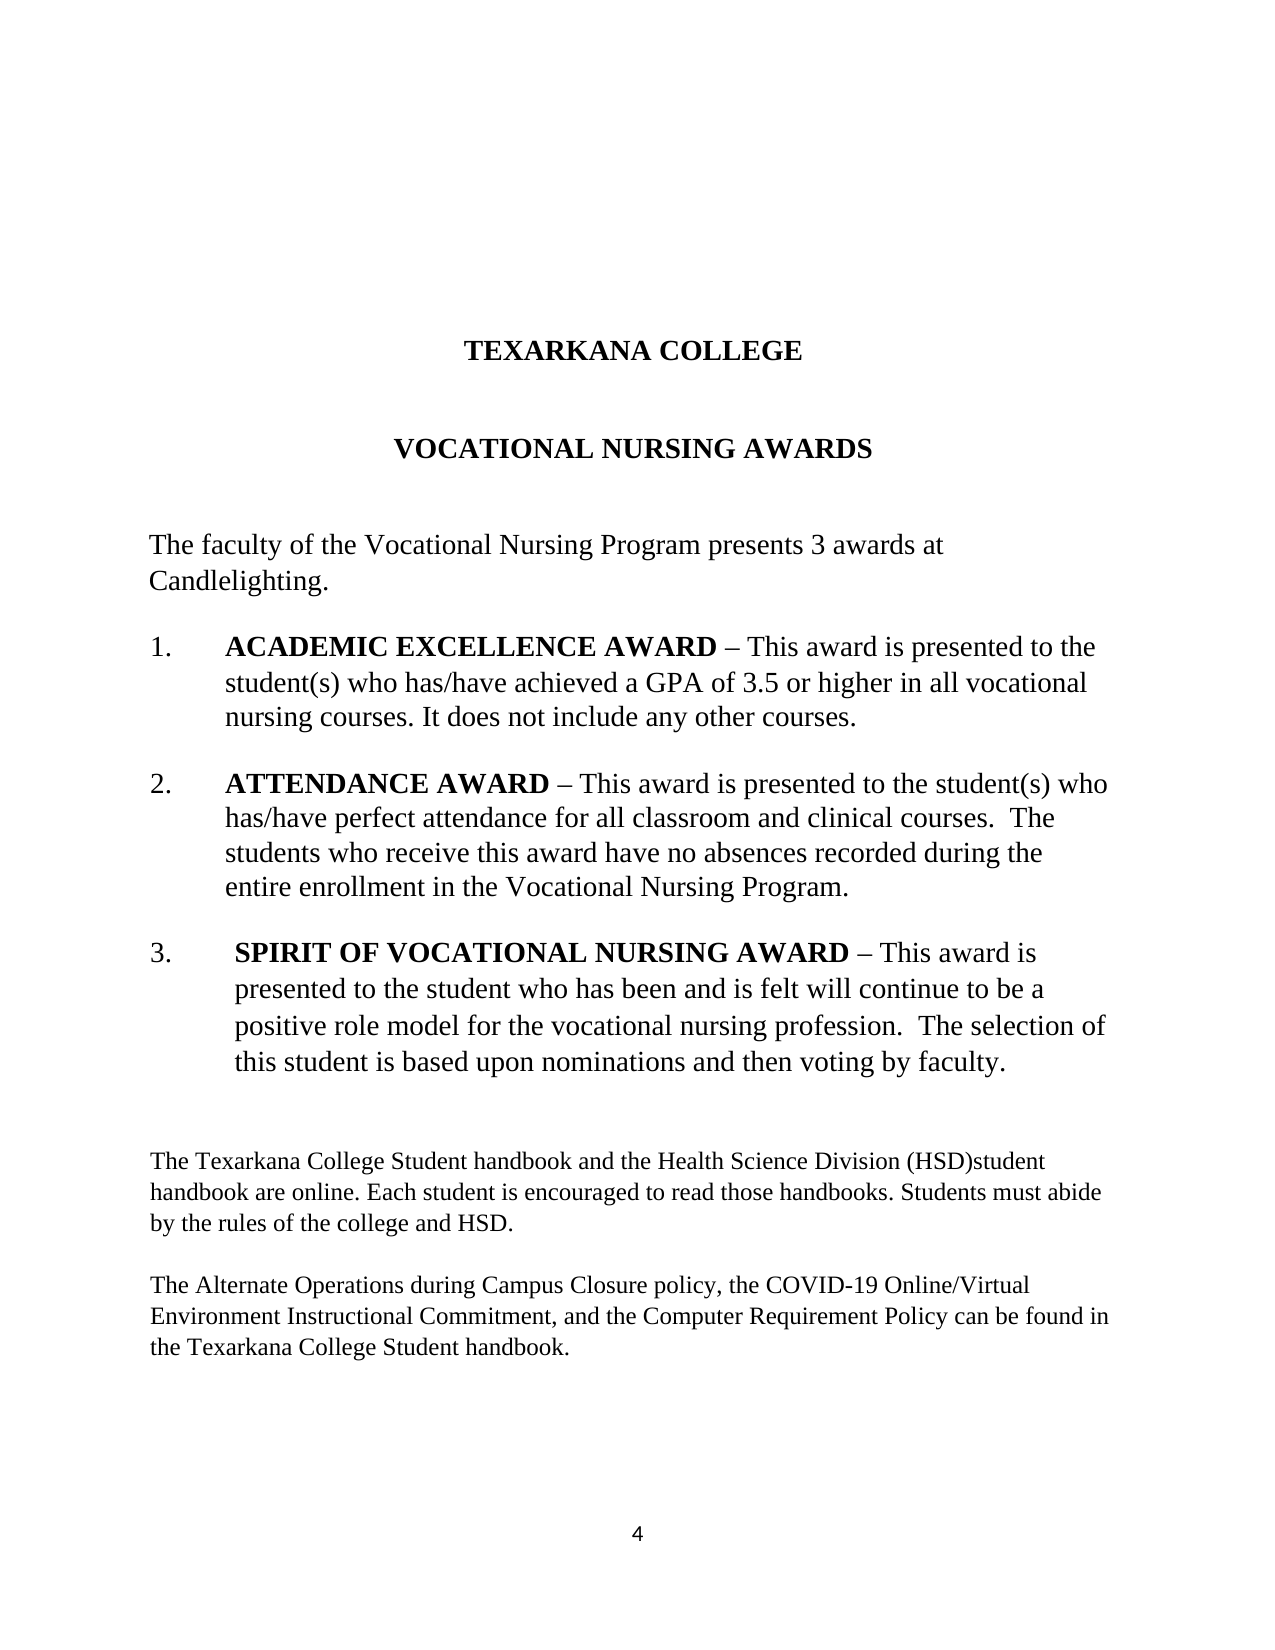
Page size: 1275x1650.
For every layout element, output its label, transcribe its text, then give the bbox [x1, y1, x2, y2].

text student(s) who has/have achieved a GPA of 3.5 or higher in all vocational nursing courses. It does not include any other courses. [225, 665, 1124, 733]
text TEXARKANA COLLEGE [151, 333, 1116, 366]
text VOCATIONAL NURSING AWARDS [151, 431, 1115, 464]
list ATTENDANCE AWARD – This award is presented to the student(s) who has/have perfect attendance for all classroom and clinical courses. The students who receive this award have no absences recorded during the entire enrollment in the Vocational Nursing Program. [150, 766, 1117, 903]
text 3. SPIRIT OF VOCATIONAL NURSING AWARD – This award is presented to the student who has been and is felt will continue to be a positive role model for the vocational nursing profession. The selection of this student is based upon nominations and then voting by faculty. [150, 935, 1125, 1077]
text Candlelighting. [148, 563, 1124, 597]
list ACADEMIC EXCELLENCE AWARD – This award is presented to the [150, 629, 1124, 663]
text The faculty of the Vocational Nursing Program presents 3 awards at [148, 527, 1124, 561]
text The Texarkana College Student handbook and the Health Science Division (HSD)student handbook are online. Each student is encouraged to read those handbooks. Students must abide by the rules of the college and HSD. [150, 1146, 1125, 1237]
text The Alternate Operations during Campus Closure policy, the COVID-19 Online/Virtual Environment Instructional Commitment, and the Computer Requirement Policy can be found in the Texarkana College Student handbook. [150, 1270, 1125, 1361]
